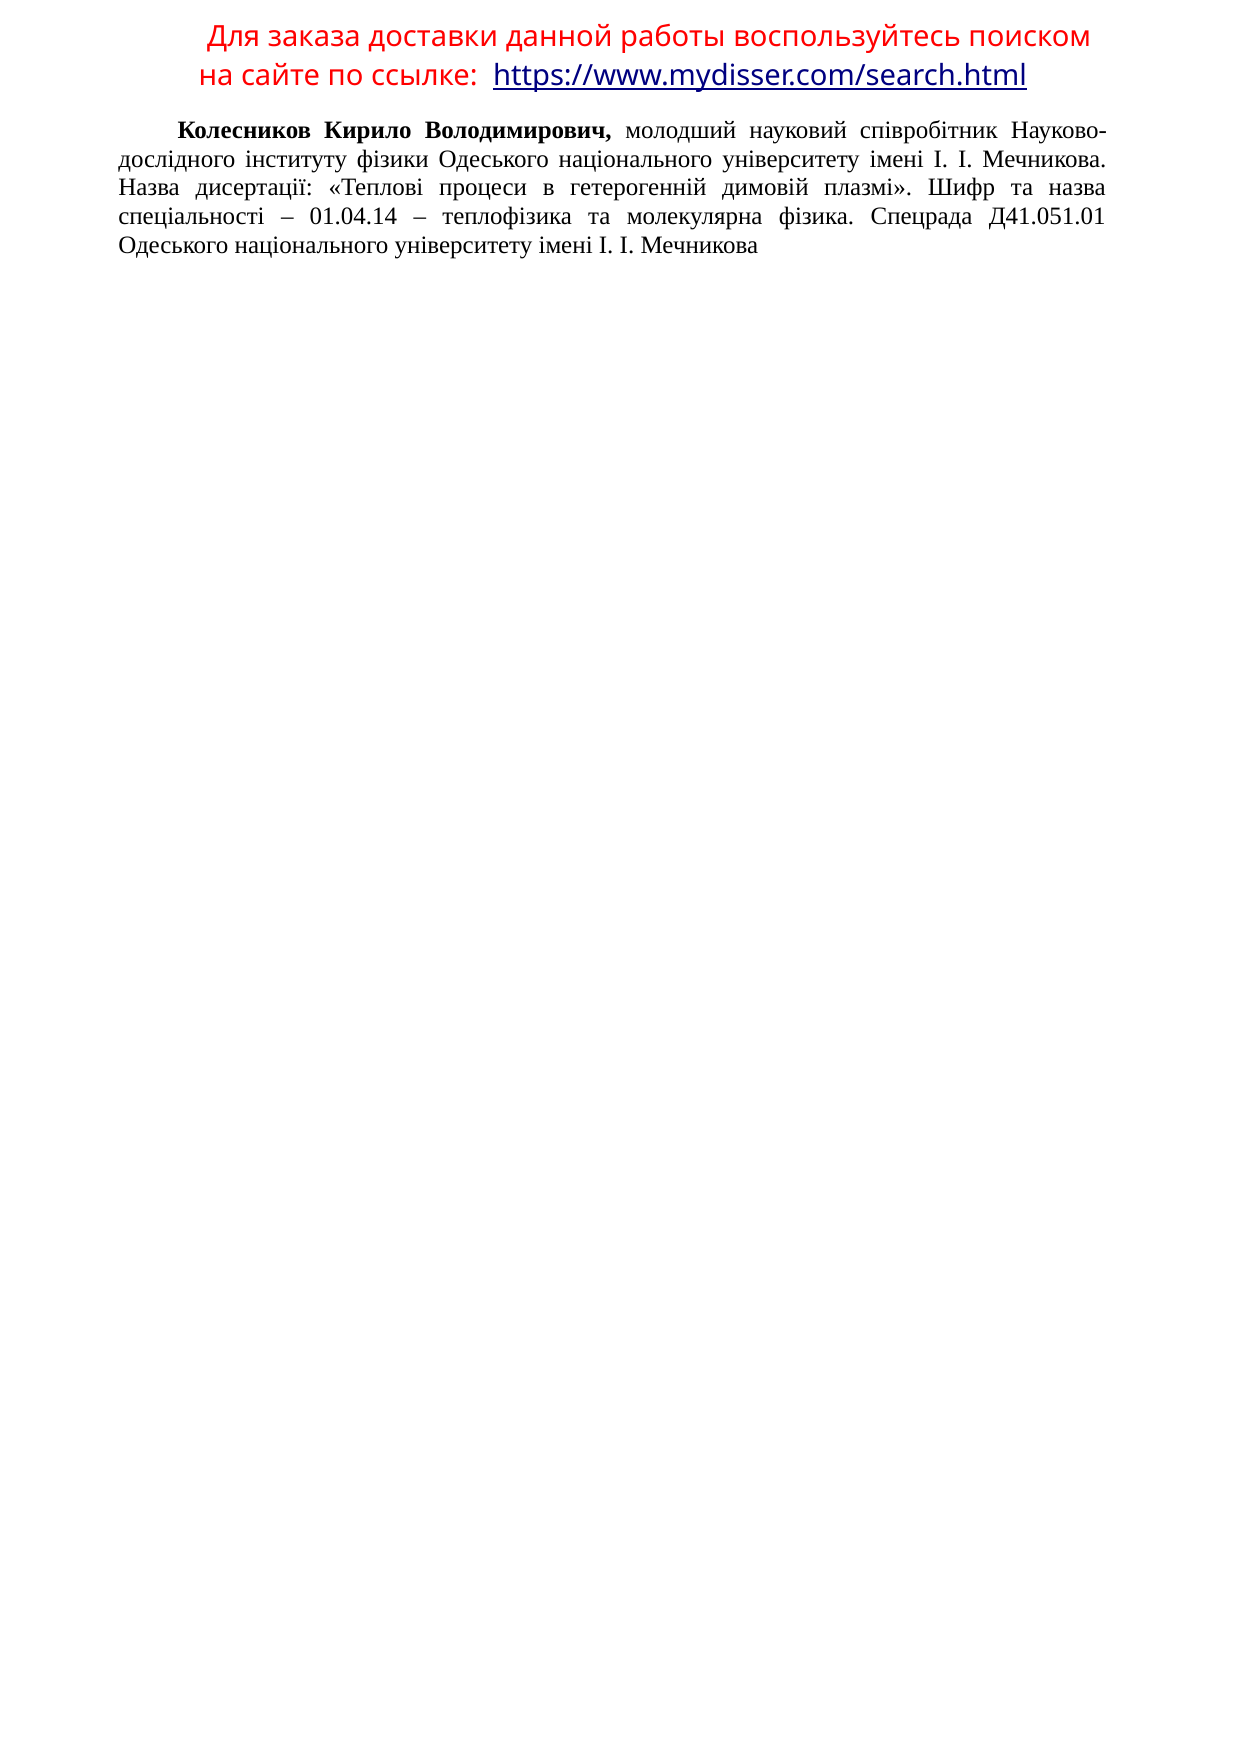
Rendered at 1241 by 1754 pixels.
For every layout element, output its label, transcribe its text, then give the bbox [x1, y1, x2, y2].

text Колесников Кирило Володимирович, молодший науковий співробітник Науково-дослідного інституту фізики Одеського національного університету імені І. І. Мечникова. Назва дисертації: «Теплові процеси в гетерогенній димовій плазмі». Шифр та назва спеціальності – 01.04.14 – теплофізика та молекулярна фізика. Спецрада Д41.051.01 Одеського національного університету імені І. І. Мечникова [118, 115, 1107, 259]
